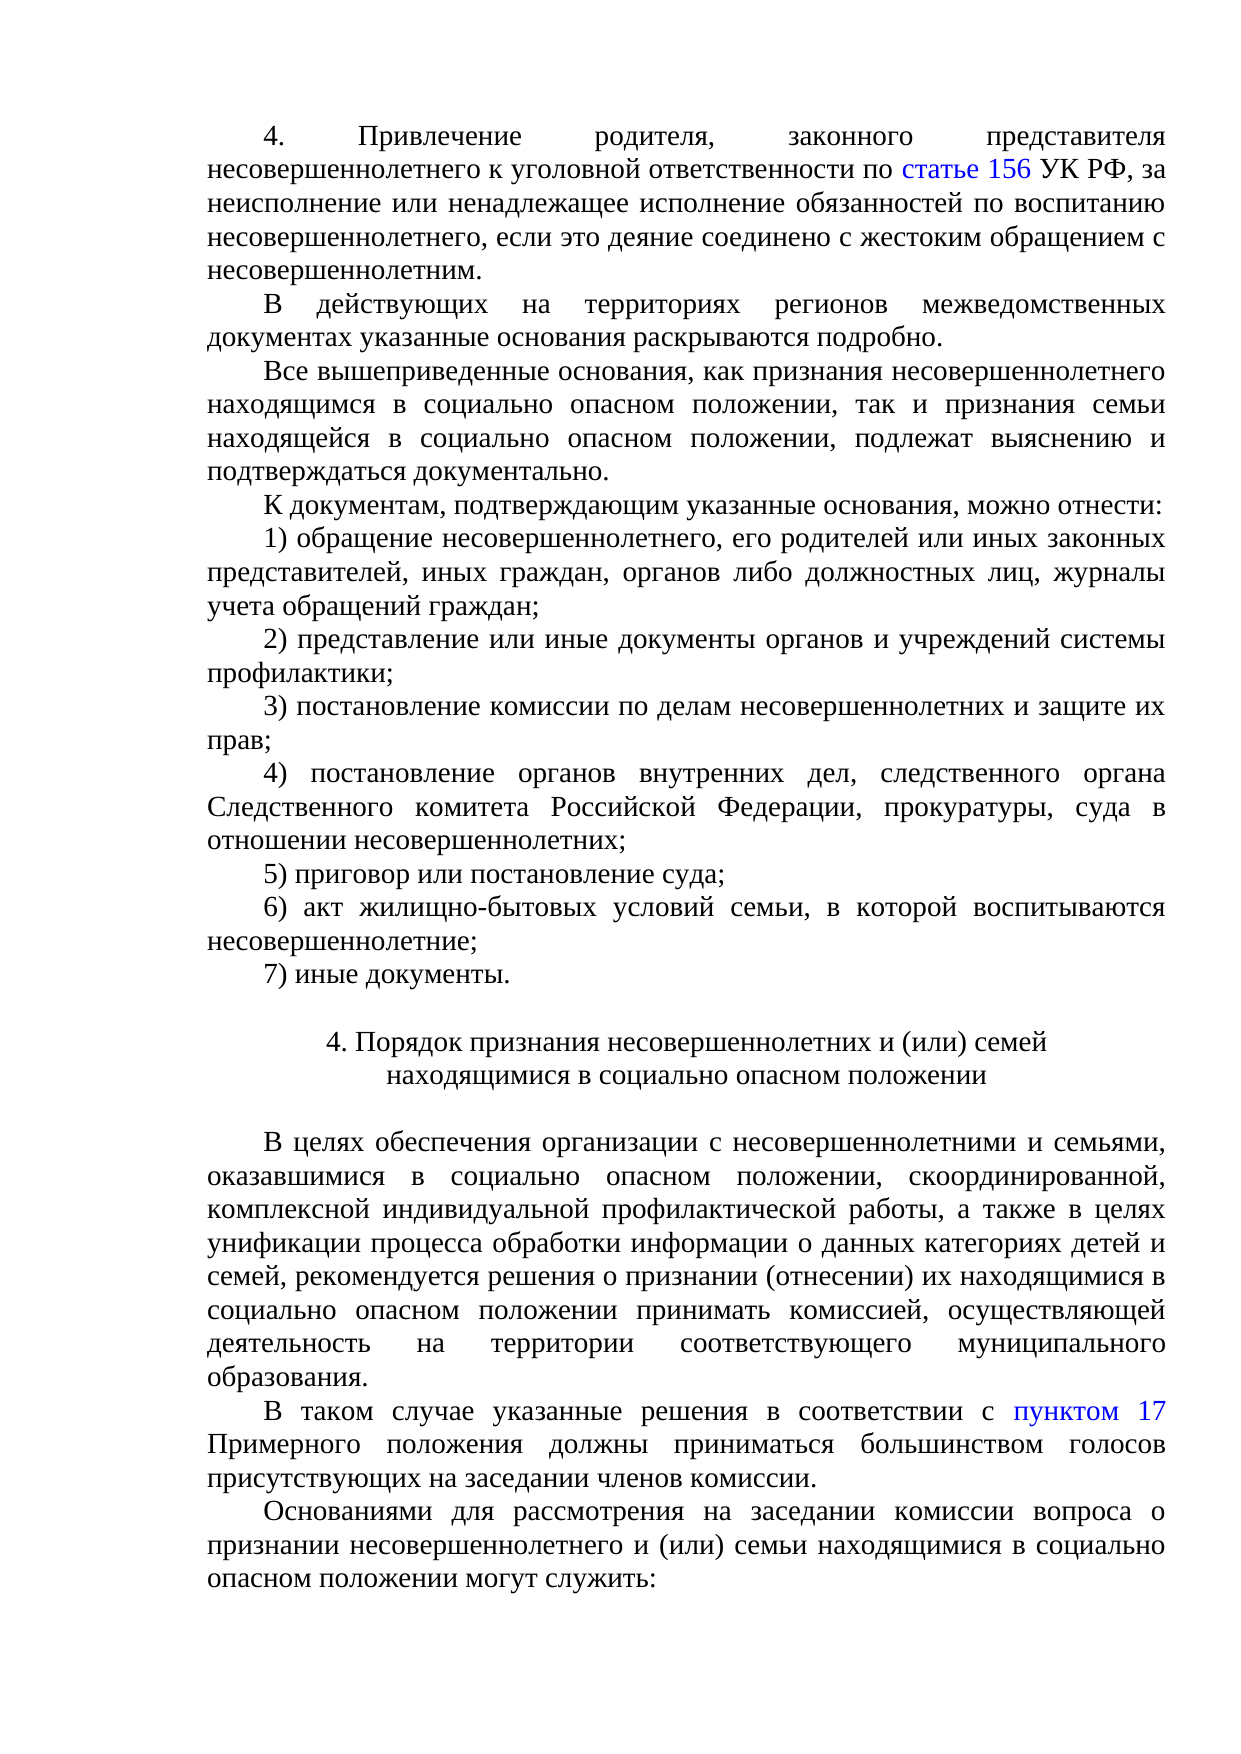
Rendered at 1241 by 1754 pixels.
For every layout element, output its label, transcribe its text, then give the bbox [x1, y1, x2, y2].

text 7) иные документы. [207, 957, 1166, 990]
text 5) приговор или постановление суда; [207, 856, 1166, 889]
text находящимися в социально опасном положении [207, 1057, 1166, 1091]
text 3) постановление комиссии по делам несовершеннолетних и защите их прав; [207, 688, 1166, 755]
text К документам, подтверждающим указанные основания, можно отнести: [207, 487, 1166, 521]
text В действующих на территориях регионов межведомственных документах указанные основания раскрываются подробно. [207, 286, 1166, 353]
text 4. Привлечение родителя, законного представителя несовершеннолетнего к уголовной ответственности по статье 156 УК РФ, за неисполнение или ненадлежащее исполнение обязанностей по воспитанию несовершеннолетнего, если это деяние соединено с жестоким обращением с несовершеннолетним. [207, 118, 1166, 286]
text Все вышеприведенные основания, как признания несовершеннолетнего находящимся в социально опасном положении, так и признания семьи находящейся в социально опасном положении, подлежат выяснению и подтверждаться документально. [207, 353, 1166, 487]
text 4) постановление органов внутренних дел, следственного органа Следственного комитета Российской Федерации, прокуратуры, суда в отношении несовершеннолетних; [207, 755, 1166, 856]
text В таком случае указанные решения в соответствии с пунктом 17 Примерного положения должны приниматься большинством голосов присутствующих на заседании членов комиссии. [207, 1393, 1166, 1493]
text 4. Порядок признания несовершеннолетних и (или) семей [207, 1024, 1166, 1057]
text В целях обеспечения организации с несовершеннолетними и семьями, оказавшимися в социально опасном положении, скоординированной, комплексной индивидуальной профилактической работы, а также в целях унификации процесса обработки информации о данных категориях детей и семей, рекомендуется решения о признании (отнесении) их находящимися в социально опасном положении принимать комиссией, осуществляющей деятельность на территории соответствующего муниципального образования. [207, 1124, 1166, 1393]
text 6) акт жилищно-бытовых условий семьи, в которой воспитываются несовершеннолетние; [207, 889, 1166, 957]
text 2) представление или иные документы органов и учреждений системы профилактики; [207, 621, 1166, 688]
text Основаниями для рассмотрения на заседании комиссии вопроса о признании несовершеннолетнего и (или) семьи находящимися в социально опасном положении могут служить: [207, 1493, 1166, 1594]
text 1) обращение несовершеннолетнего, его родителей или иных законных представителей, иных граждан, органов либо должностных лиц, журналы учета обращений граждан; [207, 521, 1166, 621]
